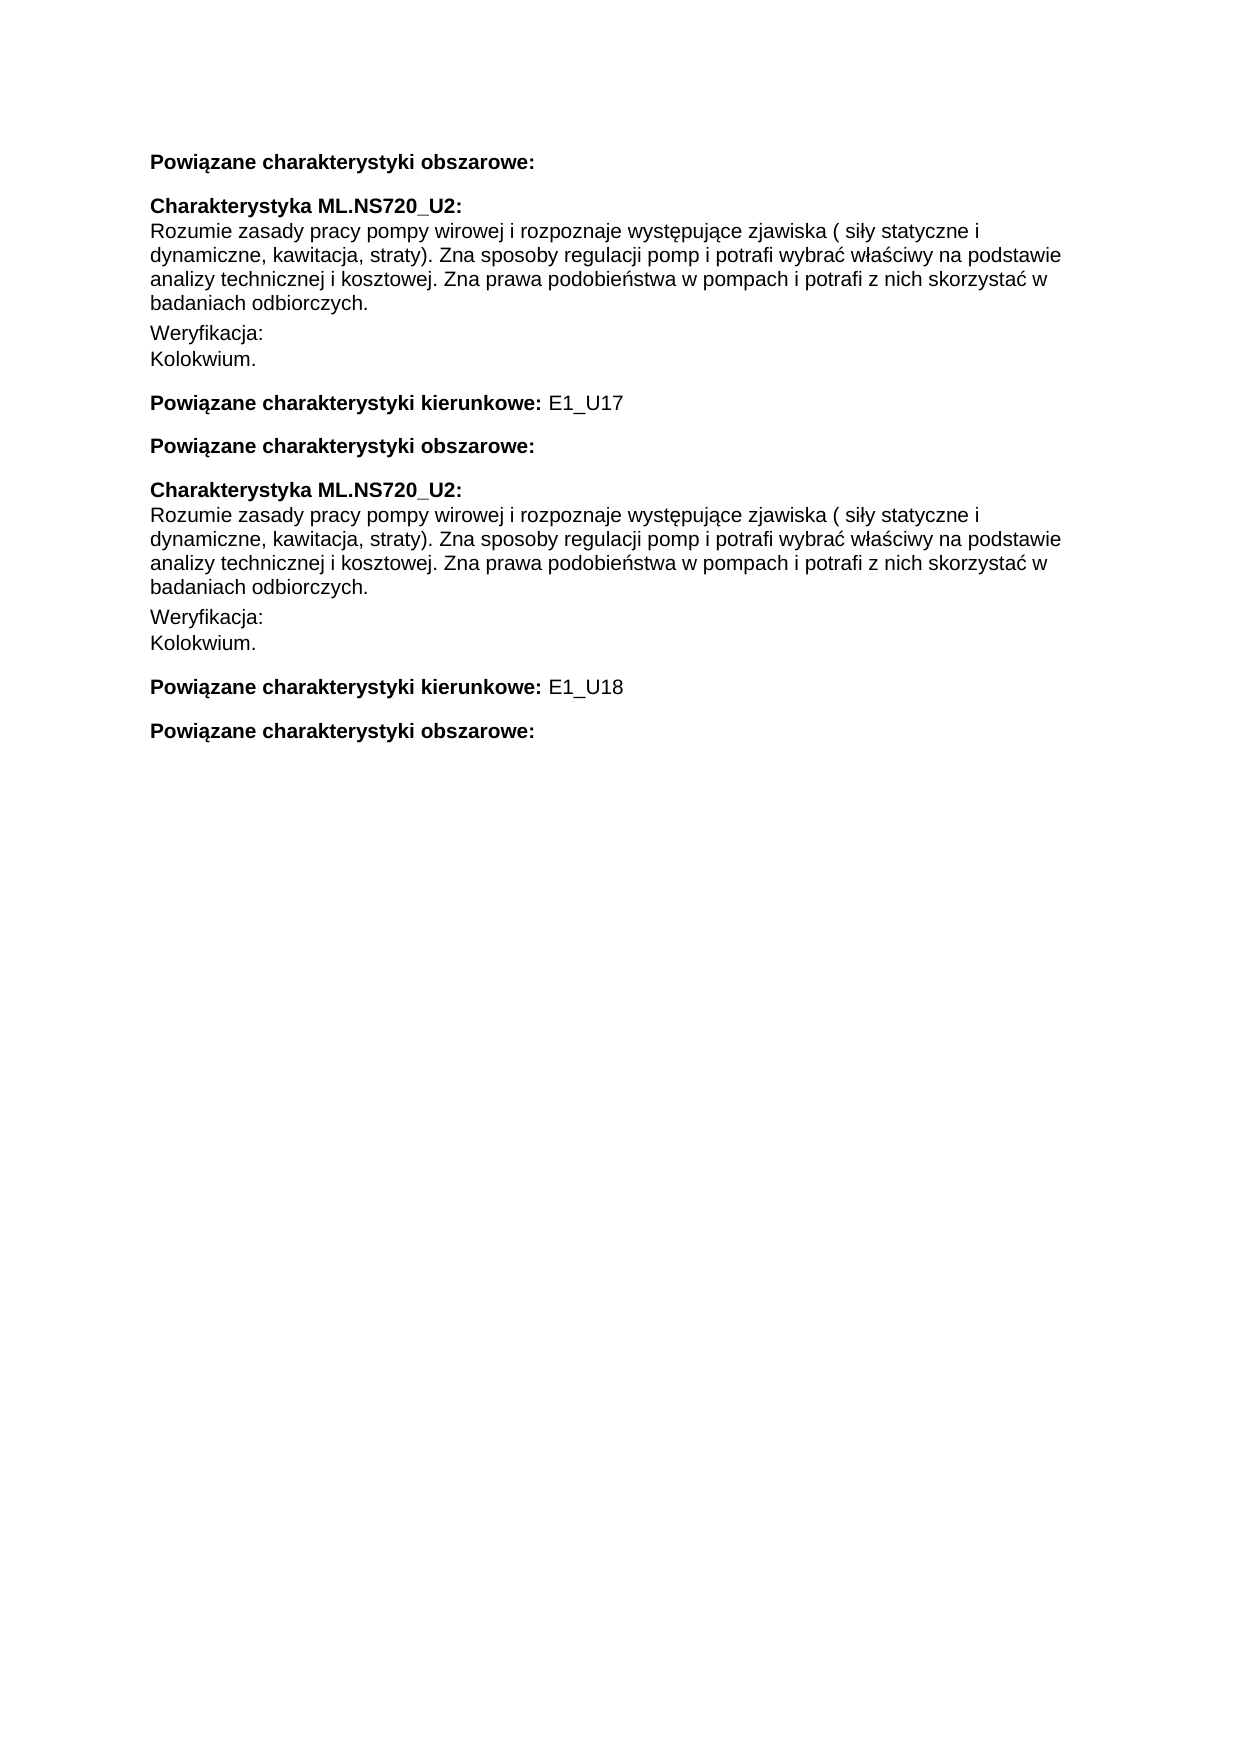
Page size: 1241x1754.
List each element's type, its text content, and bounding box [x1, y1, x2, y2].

text Powiązane charakterystyki kierunkowe: E1_U17 [150, 391, 1090, 414]
text Rozumie zasady pracy pompy wirowej i rozpoznaje występujące zjawiska ( siły statyczne i dynamiczne, kawitacja, straty). Zna sposoby regulacji pomp i potrafi wybrać właściwy na podstawie analizy technicznej i kosztowej. Zna prawa podobieństwa w pompach i potrafi z nich skorzystać w badaniach odbiorczych. [150, 503, 1090, 599]
text Kolokwium. [150, 631, 1090, 655]
text Charakterystyka ML.NS720_U2: [150, 194, 1090, 218]
text Charakterystyka ML.NS720_U2: [150, 478, 1090, 502]
text Powiązane charakterystyki obszarowe: [150, 434, 1090, 458]
text Powiązane charakterystyki obszarowe: [150, 719, 1090, 743]
text Powiązane charakterystyki obszarowe: [150, 150, 1090, 174]
text Weryfikacja: [150, 605, 1090, 629]
text Powiązane charakterystyki kierunkowe: E1_U18 [150, 675, 1090, 699]
text Rozumie zasady pracy pompy wirowej i rozpoznaje występujące zjawiska ( siły statyczne i dynamiczne, kawitacja, straty). Zna sposoby regulacji pomp i potrafi wybrać właściwy na podstawie analizy technicznej i kosztowej. Zna prawa podobieństwa w pompach i potrafi z nich skorzystać w badaniach odbiorczych. [150, 219, 1090, 314]
text Weryfikacja: [150, 321, 1090, 345]
text Kolokwium. [150, 347, 1090, 371]
